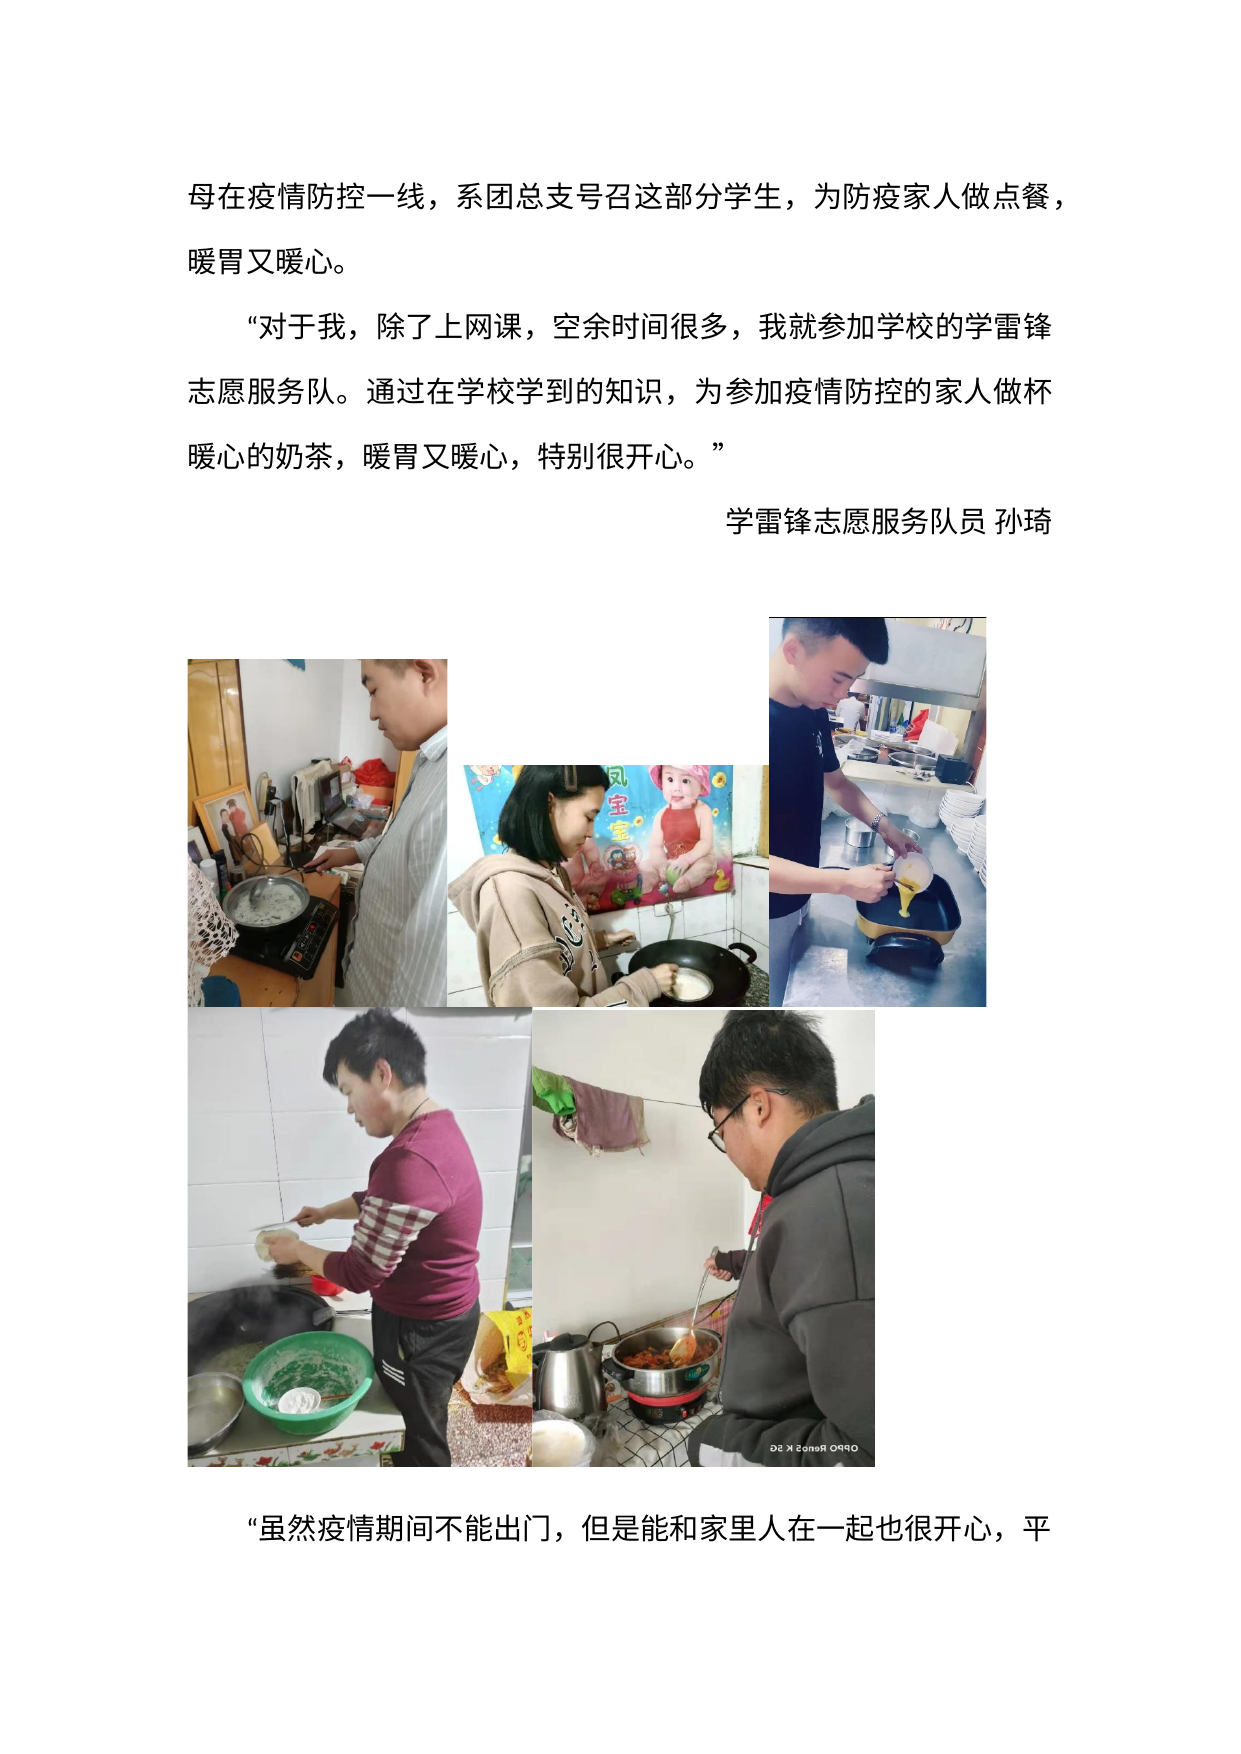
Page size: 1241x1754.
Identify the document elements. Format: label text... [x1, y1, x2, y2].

picture [187, 617, 987, 1467]
text 学雷锋志愿服务队员 孙琦 [187, 487, 1053, 552]
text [187, 1494, 1053, 1559]
text “对于我，除了上网课，空余时间很多，我就参加学校的学雷锋志愿服务队。通过在学校学到的知识，为参加疫情防控的家人做杯暖心的奶茶，暖胃又暖心，特别很开心。” [187, 292, 1053, 487]
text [187, 162, 1053, 292]
